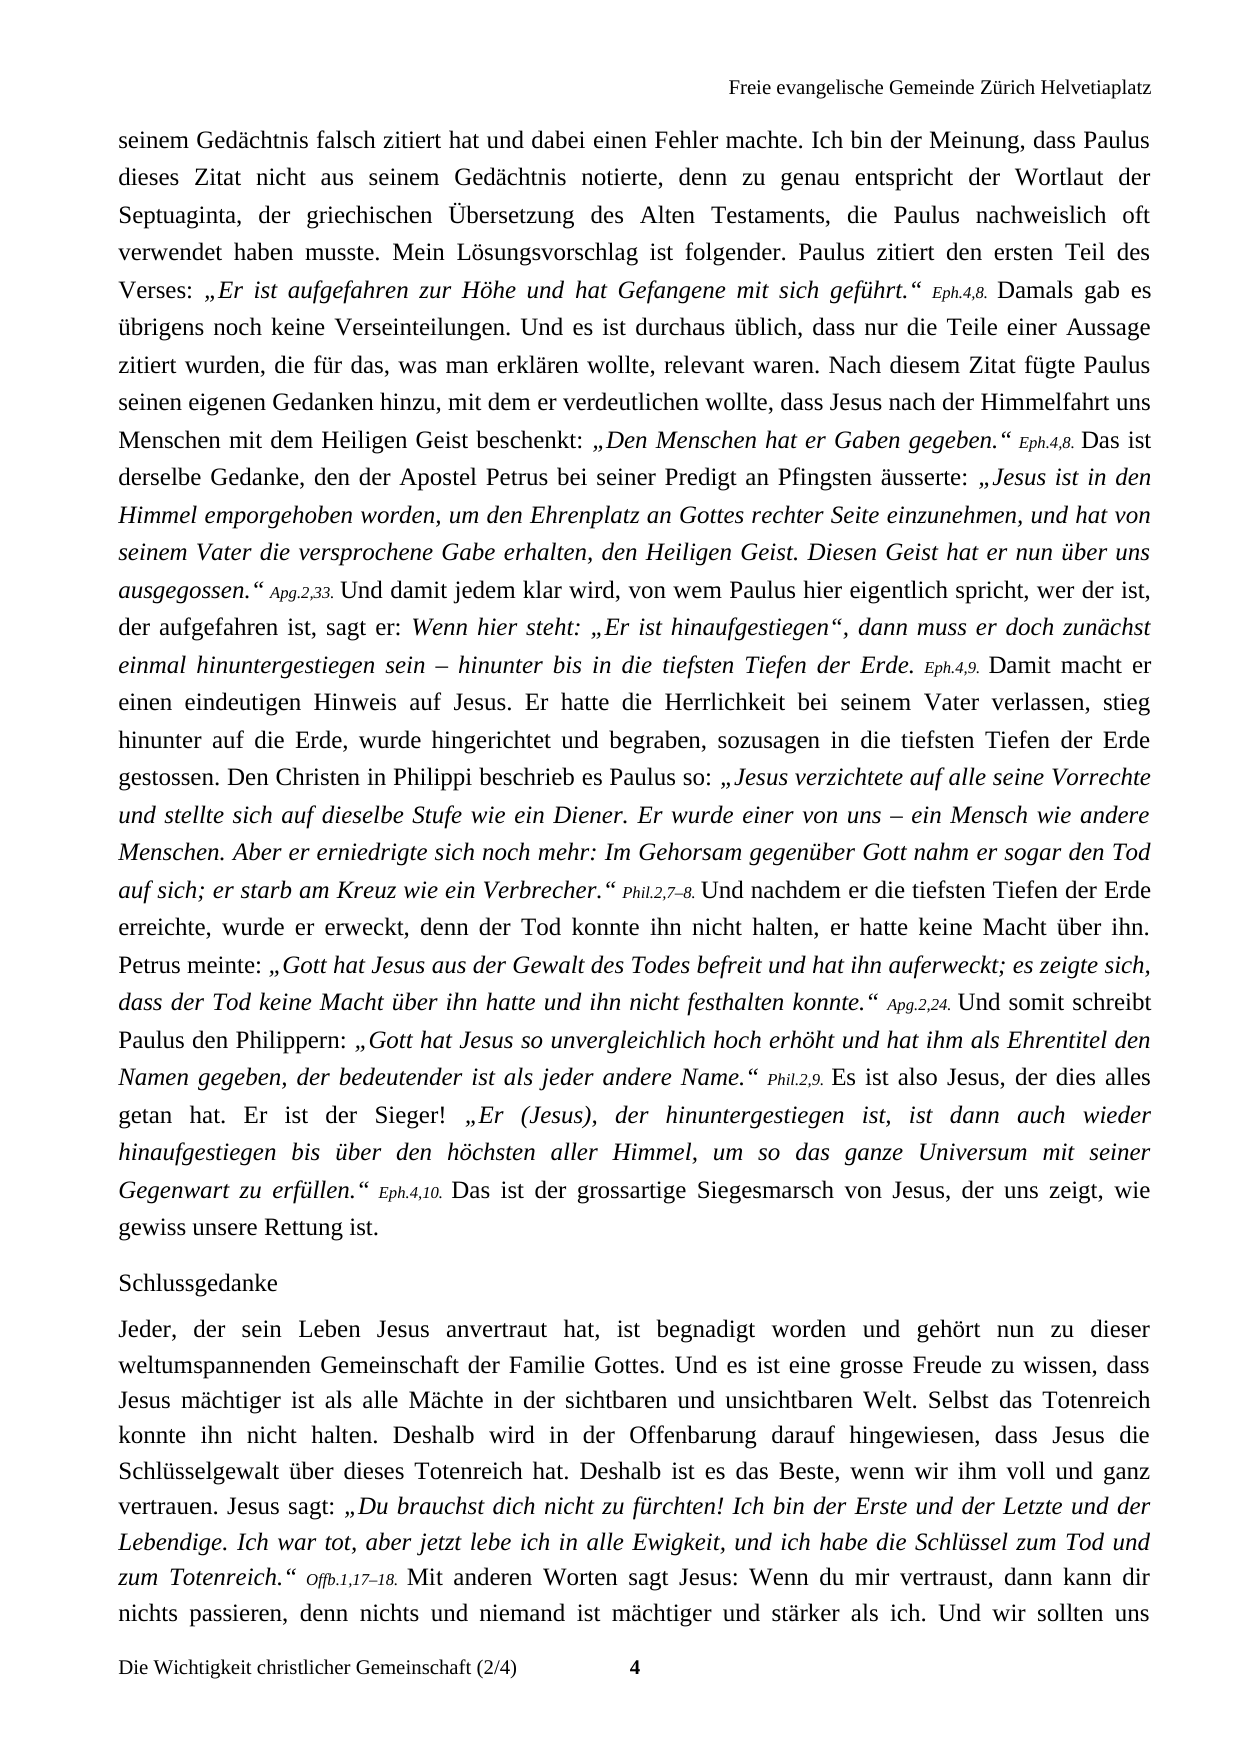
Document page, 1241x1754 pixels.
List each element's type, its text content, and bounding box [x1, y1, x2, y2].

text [118, 118, 1152, 1243]
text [118, 1309, 1152, 1628]
text Schlussgedanke [118, 1268, 1152, 1297]
